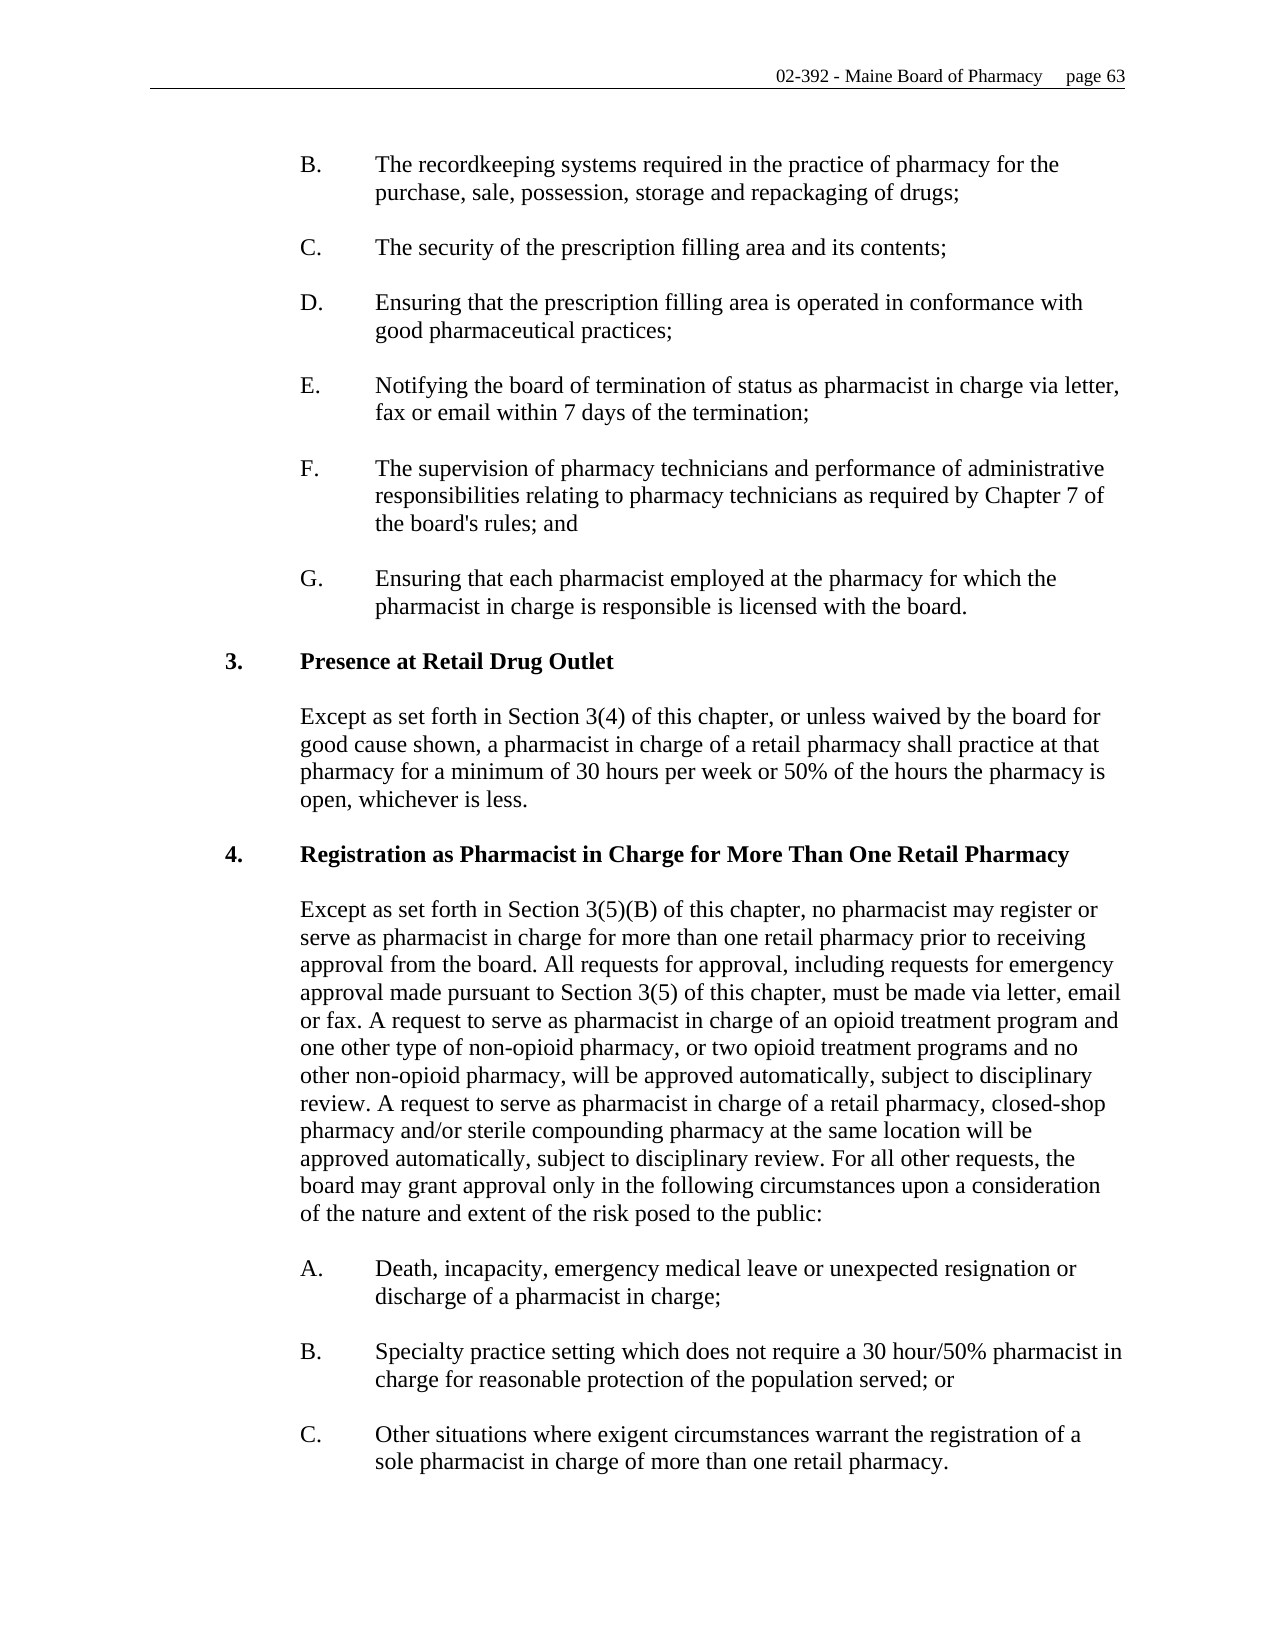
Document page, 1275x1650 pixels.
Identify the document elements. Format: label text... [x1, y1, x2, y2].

text F. The supervision of pharmacy technicians and performance of administrative responsibilities relating to pharmacy technicians as required by Chapter 7 of the board's rules; and [150, 454, 1125, 536]
text D. Ensuring that the prescription filling area is operated in conformance with good pharmaceutical practices; [150, 288, 1125, 343]
text Except as set forth in Section 3(5)(B) of this chapter, no pharmacist may register or serve as pharmacist in charge for more than one retail pharmacy prior to receiving approval from the board. All requests for approval, including requests for emergency approval made pursuant to Section 3(5) of this chapter, must be made via letter, email or fax. A request to serve as pharmacist in charge of an opioid treatment program and one other type of non-opioid pharmacy, or two opioid treatment programs and no other non-opioid pharmacy, will be approved automatically, subject to disciplinary review. A request to serve as pharmacist in charge of a retail pharmacy, closed-shop pharmacy and/or sterile compounding pharmacy at the same location will be approved automatically, subject to disciplinary review. For all other requests, the board may grant approval only in the following circumstances upon a consideration of the nature and extent of the risk posed to the public: [150, 895, 1125, 1227]
text G. Ensuring that each pharmacist employed at the pharmacy for which the pharmacist in charge is responsible is licensed with the board. [150, 564, 1125, 619]
text 4. Registration as Pharmacist in Charge for More Than One Retail Pharmacy [150, 840, 1125, 868]
text A. Death, incapacity, emergency medical leave or unexpected resignation or discharge of a pharmacist in charge; [150, 1254, 1125, 1309]
text E. Notifying the board of termination of status as pharmacist in charge via letter, fax or email within 7 days of the termination; [150, 371, 1125, 426]
text 3. Presence at Retail Drug Outlet [150, 647, 1125, 674]
text C. Other situations where exigent circumstances warrant the registration of a sole pharmacist in charge of more than one retail pharmacy. [150, 1420, 1125, 1475]
text B. Specialty practice setting which does not require a 30 hour/50% pharmacist in charge for reasonable protection of the population served; or [150, 1337, 1125, 1392]
text C. The security of the prescription filling area and its contents; [150, 233, 1125, 260]
text Except as set forth in Section 3(4) of this chapter, or unless waived by the board for good cause shown, a pharmacist in charge of a retail pharmacy shall practice at that pharmacy for a minimum of 30 hours per week or 50% of the hours the pharmacy is open, whichever is less. [150, 702, 1125, 812]
text B. The recordkeeping systems required in the practice of pharmacy for the purchase, sale, possession, storage and repackaging of drugs; [150, 150, 1125, 205]
